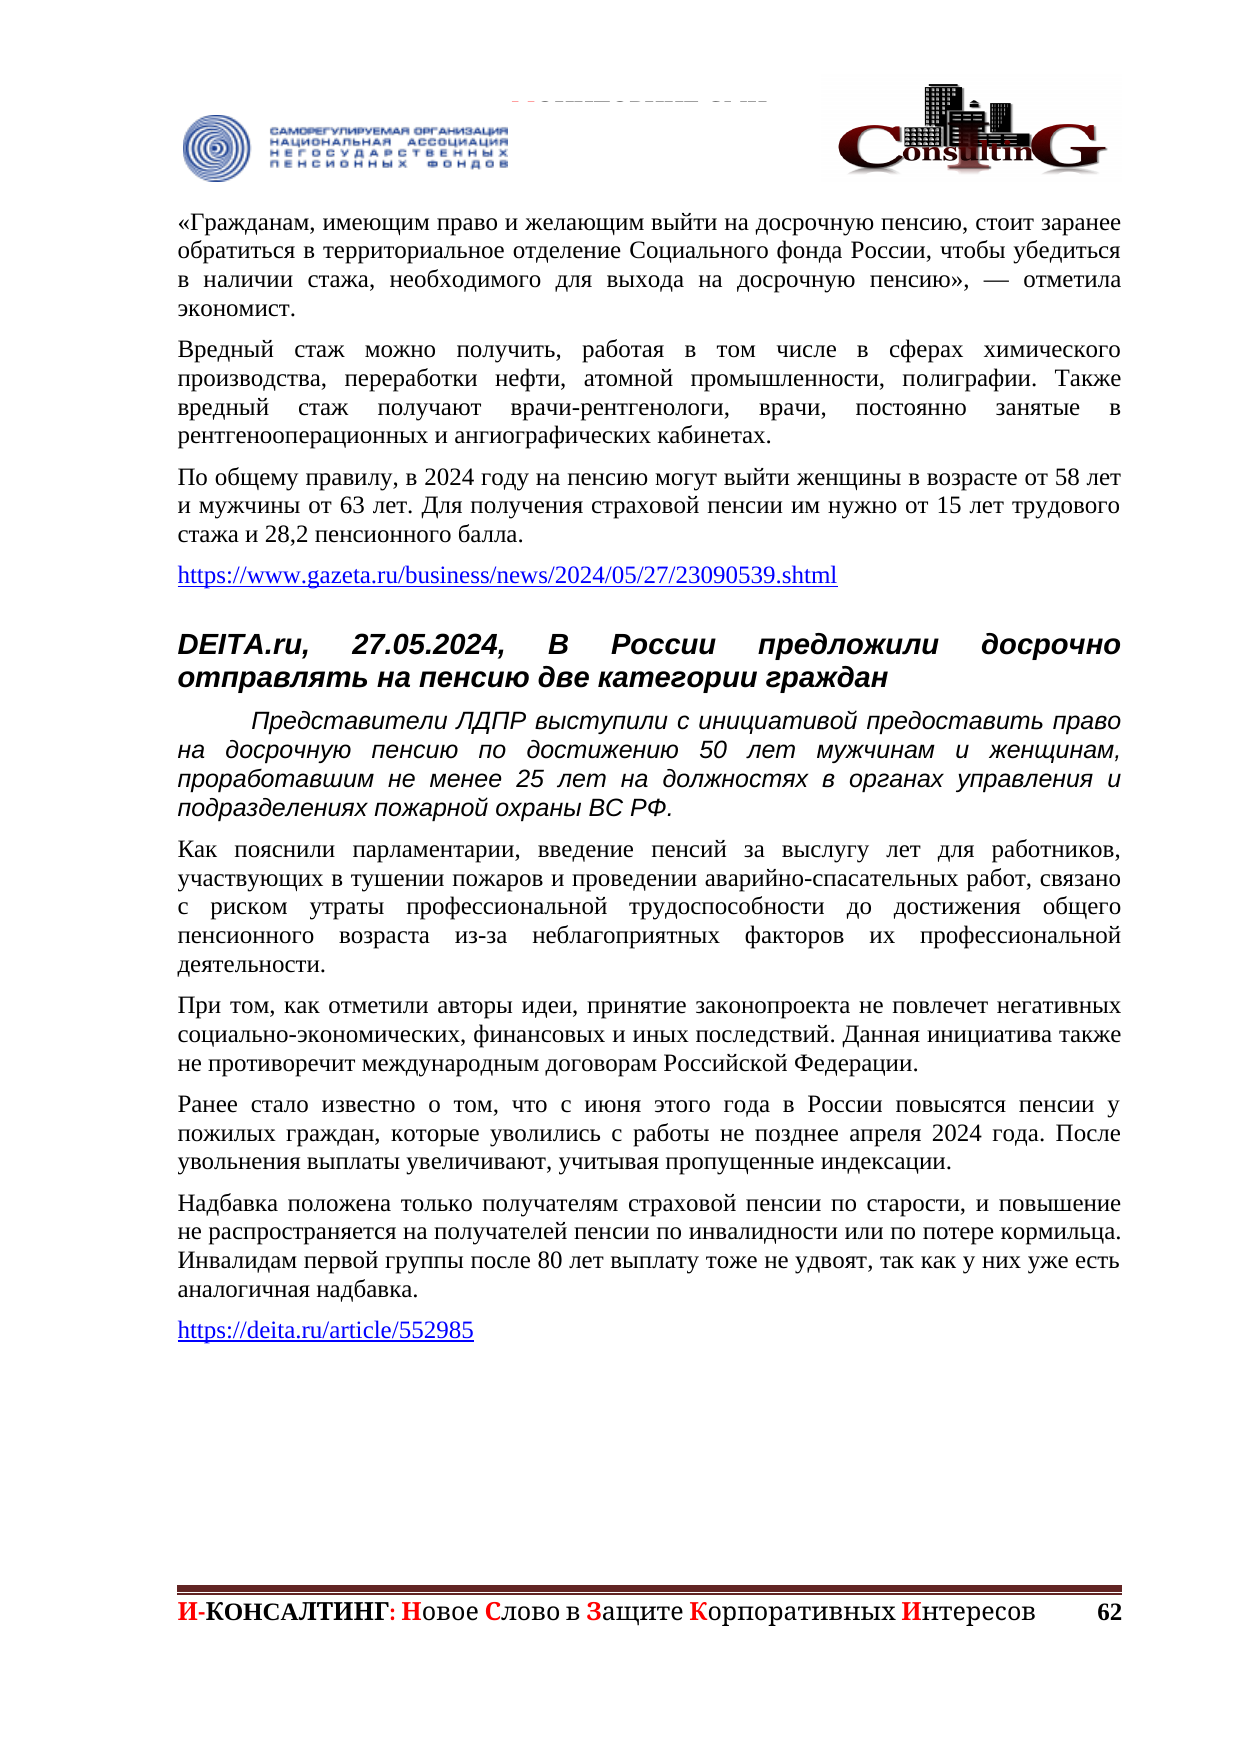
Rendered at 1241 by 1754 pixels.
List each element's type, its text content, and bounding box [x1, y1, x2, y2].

subtitle Представители ЛДПР выступили с инициативой предоставить право на досрочную пенсию по достижению 50 лет мужчинам и женщинам, проработавшим не менее 25 лет на должностях в органах управления и подразделениях пожарной охраны ВС РФ. [177, 706, 1122, 821]
subtitle DEITA.ru, 27.05.2024, В России предложили досрочно отправлять на пенсию две категории граждан [177, 627, 1122, 694]
text Как пояснили парламентарии, введение пенсий за выслугу лет для работников, участвующих в тушении пожаров и проведении аварийно-спасательных работ, связано с риском утраты профессиональной трудоспособности до достижения общего пенсионного возраста из-за неблагоприятных факторов их профессиональной деятельности. [177, 834, 1122, 978]
picture [821, 73, 1122, 182]
text Вредный стаж можно получить, работая в том числе в сферах химического производства, переработки нефти, атомной промышленности, полиграфии. Также вредный стаж получают врачи-рентгенологи, врачи, постоянно занятые в рентгенооперационных и ангиографических кабинетах. [177, 334, 1122, 449]
text «Гражданам, имеющим право и желающим выйти на досрочную пенсию, стоит заранее обратиться в территориальное отделение Социального фонда России, чтобы убедиться в наличии стажа, необходимого для выхода на досрочную пенсию», — отметила экономист. [177, 207, 1122, 322]
text Надбавка положена только получателям страховой пенсии по старости, и повышение не распространяется на получателей пенсии по инвалидности или по потере кормильца. Инвалидам первой группы после 80 лет выплату тоже не удвоят, так как у них уже есть аналогичная надбавка. [177, 1188, 1122, 1303]
text По общему правилу, в 2024 году на пенсию могут выйти женщины в возрасте от 58 лет и мужчины от 63 лет. Для получения страховой пенсии им нужно от 15 лет трудового стажа и 28,2 пенсионного балла. [177, 462, 1122, 548]
text https://www.gazeta.ru/business/news/2024/05/27/23090539.shtml [177, 561, 1122, 589]
picture [183, 115, 508, 182]
text Ранее стало известно о том, что с июня этого года в России повысятся пенсии у пожилых граждан, которые уволились с работы не позднее апреля 2024 года. После увольнения выплаты увеличивают, учитывая пропущенные индексации. [177, 1089, 1122, 1175]
text При том, как отметили авторы идеи, принятие законопроекта не повлечет негативных социально-экономических, финансовых и иных последствий. Данная инициатива также не противоречит международным договорам Российской Федерации. [177, 990, 1122, 1076]
text https://deita.ru/article/552985 [177, 1315, 1122, 1344]
